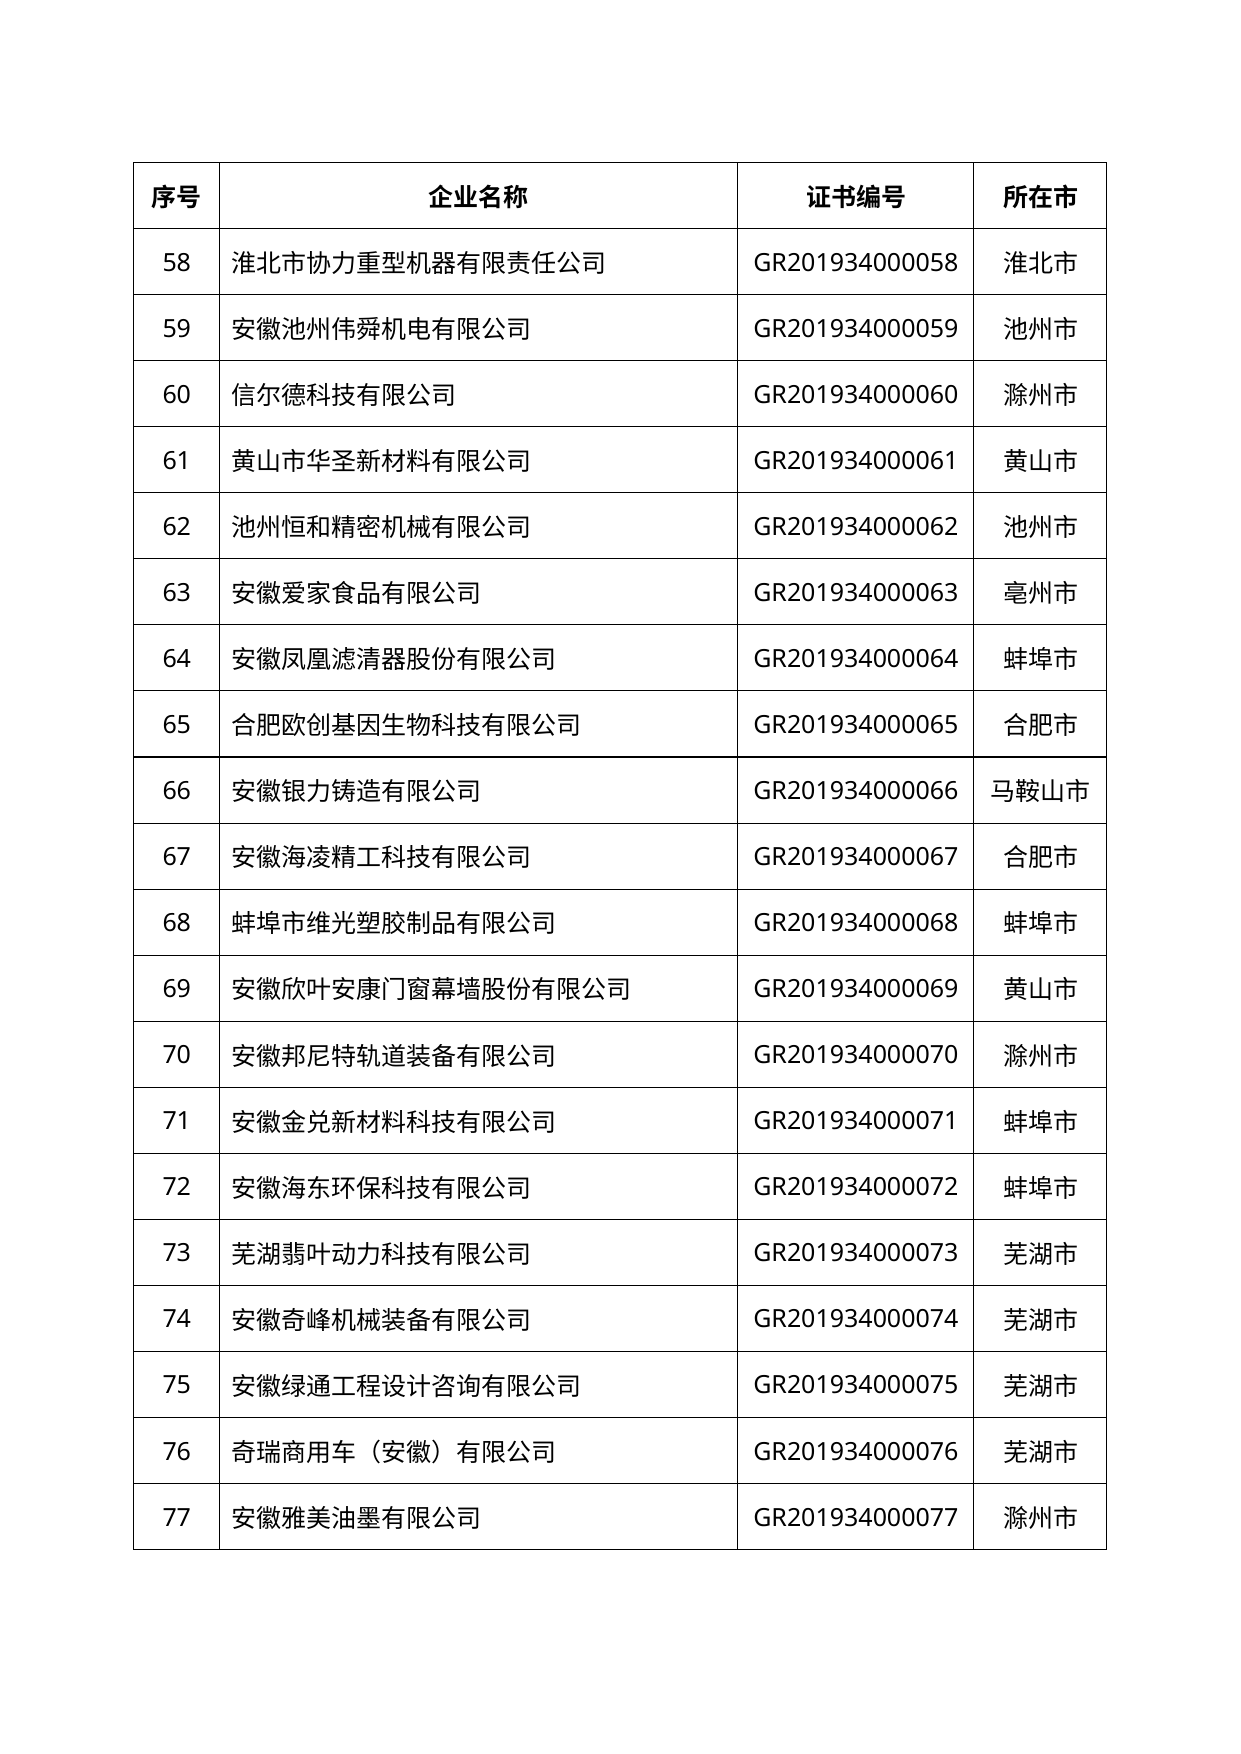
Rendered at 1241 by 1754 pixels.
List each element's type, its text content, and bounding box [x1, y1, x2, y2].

table_cell 芜湖市 [974, 1352, 1106, 1417]
table_cell 合肥市 [974, 824, 1106, 888]
table_cell GR201934000072 [738, 1154, 973, 1219]
table_cell 安徽银力铸造有限公司 [220, 758, 737, 822]
table_cell 蚌埠市维光塑胶制品有限公司 [220, 890, 737, 954]
table_cell 亳州市 [974, 559, 1106, 624]
table_cell 滁州市 [974, 1484, 1106, 1549]
table_cell 安徽池州伟舜机电有限公司 [220, 295, 737, 360]
table_cell 池州市 [974, 295, 1106, 360]
table_cell 安徽奇峰机械装备有限公司 [220, 1286, 737, 1351]
table_cell GR201934000077 [738, 1484, 973, 1549]
table_cell 马鞍山市 [974, 758, 1106, 822]
table_cell GR201934000065 [738, 691, 973, 756]
table_cell GR201934000062 [738, 493, 973, 558]
table_cell 芜湖翡叶动力科技有限公司 [220, 1220, 737, 1285]
table_cell 安徽海东环保科技有限公司 [220, 1154, 737, 1219]
table_cell 黄山市华圣新材料有限公司 [220, 427, 737, 492]
table_cell 淮北市 [974, 229, 1106, 294]
table_cell GR201934000066 [738, 758, 973, 822]
table_cell GR201934000073 [738, 1220, 973, 1285]
table_cell 70 [134, 1022, 219, 1087]
table_cell 71 [134, 1088, 219, 1153]
table_cell 蚌埠市 [974, 1088, 1106, 1153]
table_cell 蚌埠市 [974, 890, 1106, 954]
table_cell 58 [134, 229, 219, 294]
table_cell GR201934000068 [738, 890, 973, 954]
table_cell 68 [134, 890, 219, 954]
table_cell GR201934000058 [738, 229, 973, 294]
table_cell 安徽海凌精工科技有限公司 [220, 824, 737, 888]
table_cell 77 [134, 1484, 219, 1549]
table_cell 安徽绿通工程设计咨询有限公司 [220, 1352, 737, 1417]
table_cell 60 [134, 361, 219, 426]
table_cell 奇瑞商用车（安徽）有限公司 [220, 1418, 737, 1483]
table_cell 安徽凤凰滤清器股份有限公司 [220, 625, 737, 690]
table_cell 滁州市 [974, 361, 1106, 426]
table_cell 池州市 [974, 493, 1106, 558]
table_cell GR201934000061 [738, 427, 973, 492]
table_cell 76 [134, 1418, 219, 1483]
table_cell 61 [134, 427, 219, 492]
table_cell GR201934000075 [738, 1352, 973, 1417]
table_cell 64 [134, 625, 219, 690]
table_cell 安徽邦尼特轨道装备有限公司 [220, 1022, 737, 1087]
table_cell 65 [134, 691, 219, 756]
table_cell 滁州市 [974, 1022, 1106, 1087]
table_cell 63 [134, 559, 219, 624]
table_cell GR201934000059 [738, 295, 973, 360]
table_cell GR201934000076 [738, 1418, 973, 1483]
table_cell 芜湖市 [974, 1286, 1106, 1351]
table_cell 安徽爱家食品有限公司 [220, 559, 737, 624]
table_cell GR201934000060 [738, 361, 973, 426]
table_cell 芜湖市 [974, 1418, 1106, 1483]
table_cell 蚌埠市 [974, 625, 1106, 690]
table_cell 75 [134, 1352, 219, 1417]
table_cell GR201934000070 [738, 1022, 973, 1087]
table_cell 信尔德科技有限公司 [220, 361, 737, 426]
table_cell 黄山市 [974, 427, 1106, 492]
table_cell 59 [134, 295, 219, 360]
table_cell 芜湖市 [974, 1220, 1106, 1285]
table_cell 安徽欣叶安康门窗幕墙股份有限公司 [220, 956, 737, 1021]
table_cell 安徽金兑新材料科技有限公司 [220, 1088, 737, 1153]
table_cell 73 [134, 1220, 219, 1285]
table_cell 黄山市 [974, 956, 1106, 1021]
table_cell 72 [134, 1154, 219, 1219]
table_cell 69 [134, 956, 219, 1021]
table_cell GR201934000064 [738, 625, 973, 690]
table_cell 池州恒和精密机械有限公司 [220, 493, 737, 558]
table_cell 合肥市 [974, 691, 1106, 756]
table_cell 安徽雅美油墨有限公司 [220, 1484, 737, 1549]
table_cell GR201934000071 [738, 1088, 973, 1153]
table_cell GR201934000074 [738, 1286, 973, 1351]
table_cell 蚌埠市 [974, 1154, 1106, 1219]
table_cell 74 [134, 1286, 219, 1351]
table_cell GR201934000063 [738, 559, 973, 624]
table_cell 合肥欧创基因生物科技有限公司 [220, 691, 737, 756]
table_cell GR201934000067 [738, 824, 973, 888]
table_cell 66 [134, 758, 219, 822]
table_cell 淮北市协力重型机器有限责任公司 [220, 229, 737, 294]
table_cell 67 [134, 824, 219, 888]
table_cell GR201934000069 [738, 956, 973, 1021]
table_cell 62 [134, 493, 219, 558]
